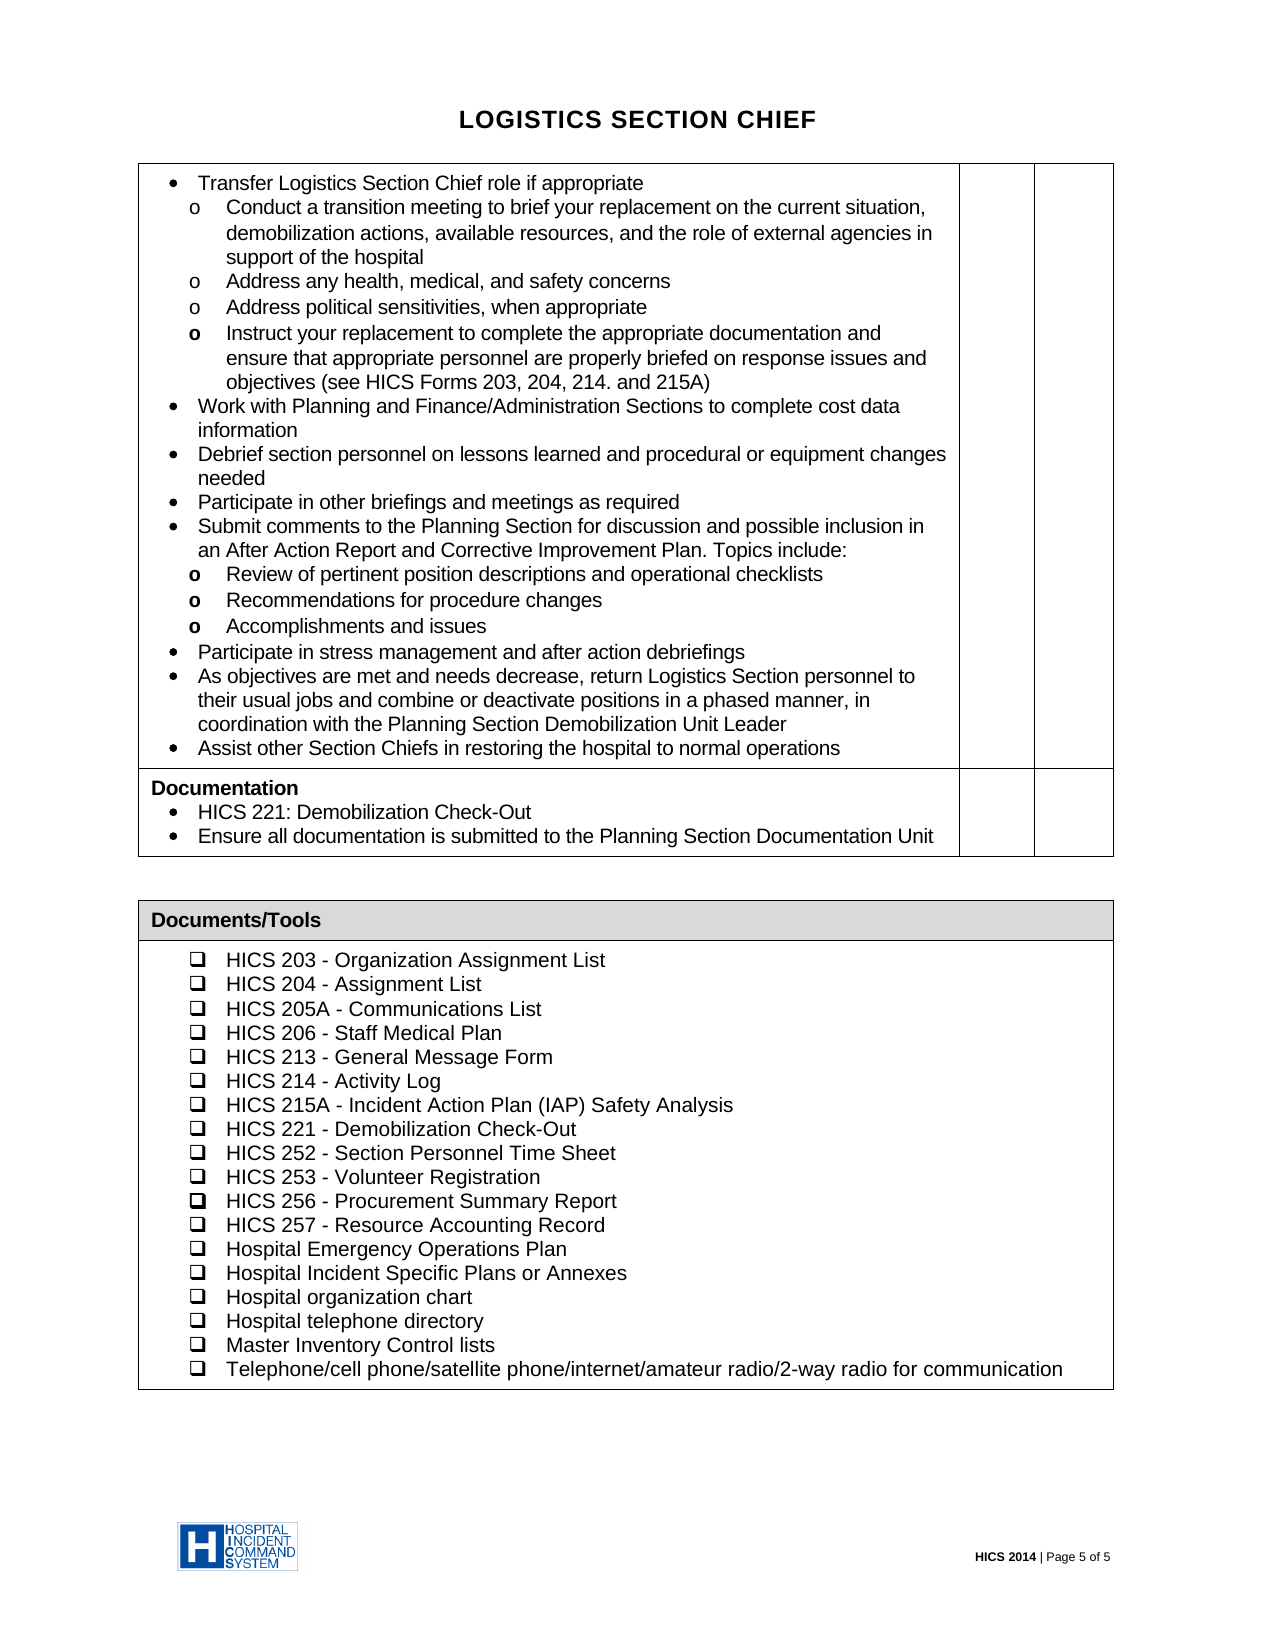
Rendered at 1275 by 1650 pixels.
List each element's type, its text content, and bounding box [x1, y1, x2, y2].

table_cell HICS 203 - Organization Assignment List HICS 204 - Assignment List HICS 205A - Communications List HICS 206 - Staff Medical Plan HICS 213 - General Message Form HICS 214 - Activity Log HICS 215A - Incident Action Plan (IAP) Safety Analysis HICS 221 - Demobilization Check-Out HICS 252 - Section Personnel Time Sheet HICS 253 - Volunteer Registration HICS 256 - Procurement Summary Report HICS 257 - Resource Accounting Record Hospital Emergency Operations Plan Hospital Incident Specific Plans or Annexes Hospital organization chart Hospital telephone directory Master Inventory Control lists Telephone/cell phone/satellite phone/internet/amateur radio/2-way radio for communication [139, 941, 1113, 1389]
table_cell Documentation HICS 221: Demobilization Check-Out Ensure all documentation is submitted to the Planning Section Documentation Unit [139, 769, 959, 856]
table_cell [960, 164, 1034, 767]
table_header Documents/Tools [139, 901, 1113, 940]
picture [170, 1515, 306, 1579]
table_cell [1035, 769, 1113, 856]
table_cell [1035, 164, 1113, 767]
table_cell [960, 769, 1034, 856]
